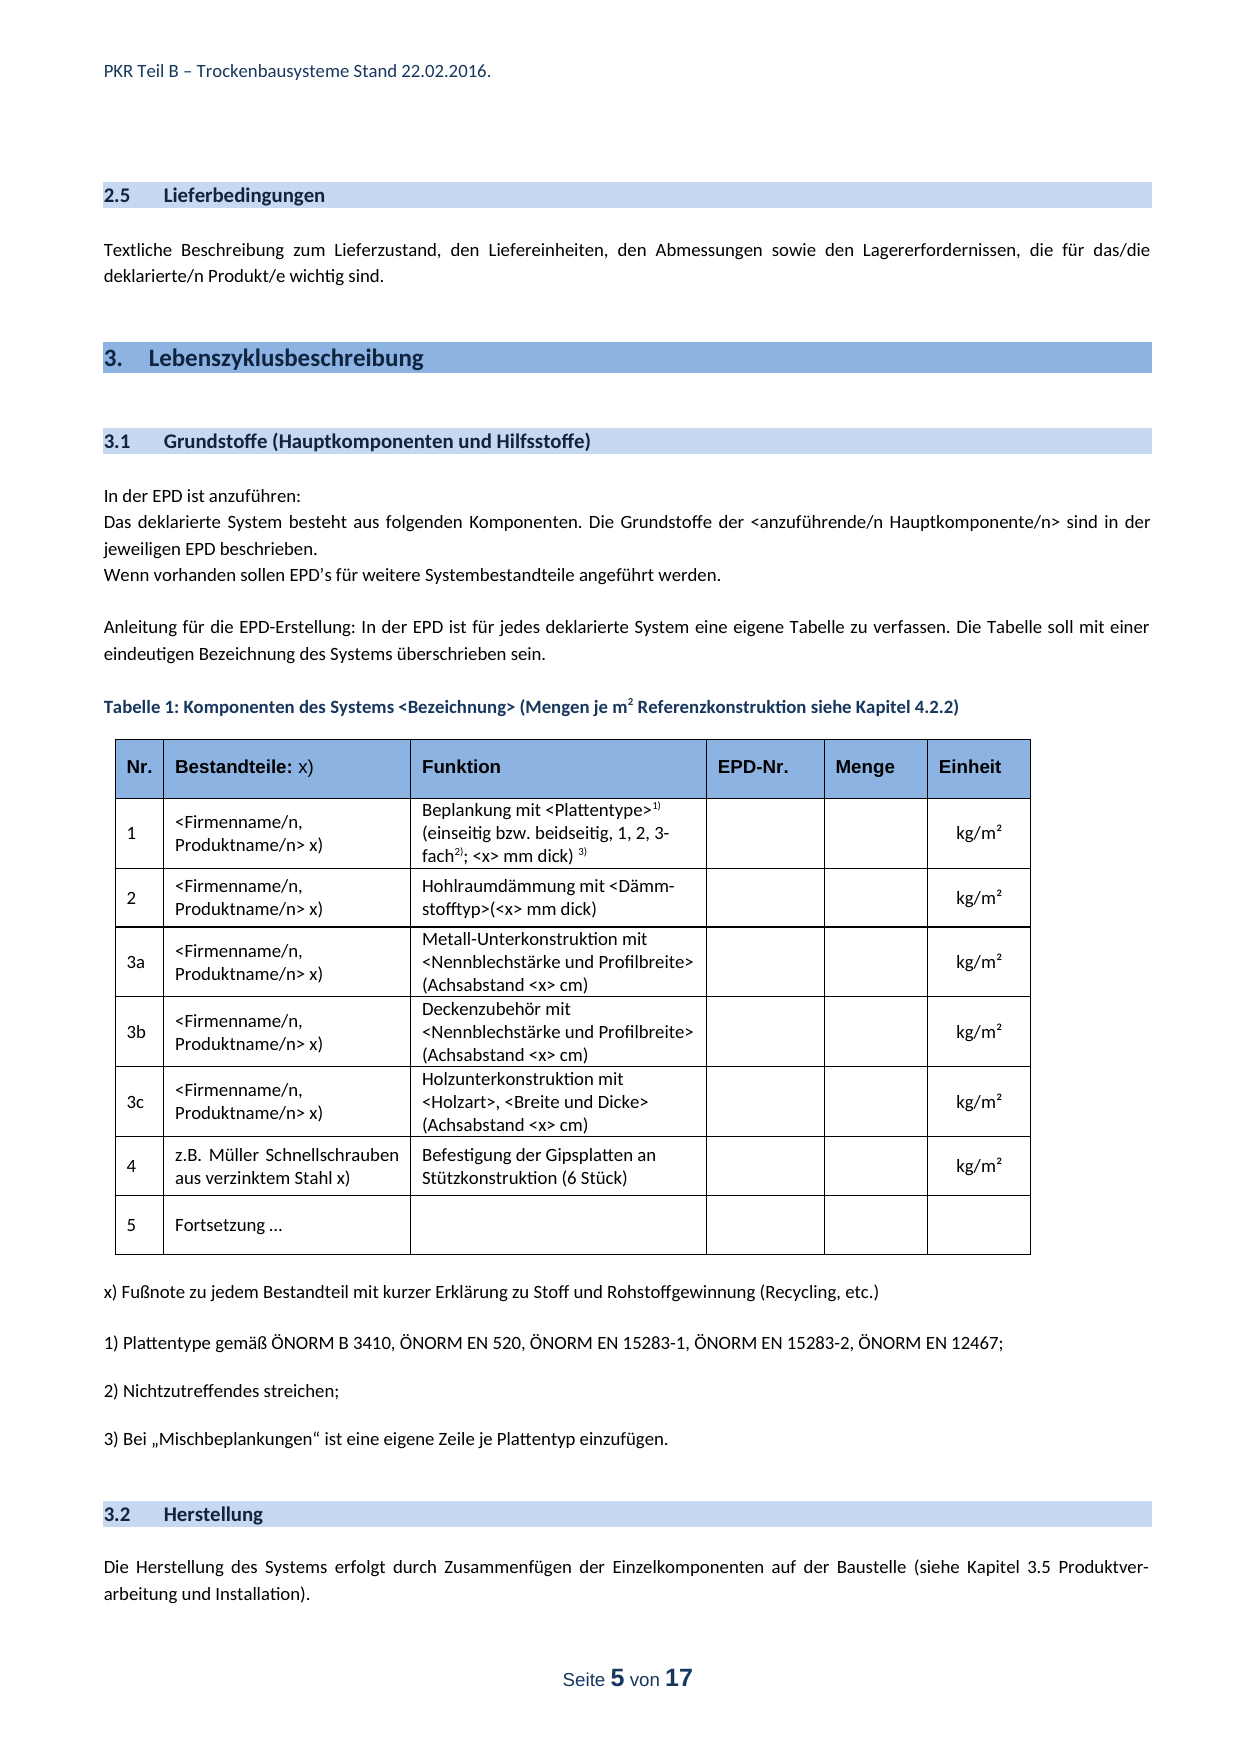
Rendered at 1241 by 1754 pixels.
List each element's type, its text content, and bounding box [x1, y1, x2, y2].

table_cell <Firmenname/n, Produktname/n> x) [164, 799, 410, 867]
table_cell [825, 799, 927, 867]
table_cell [825, 928, 927, 996]
text 2) Nichtzutreffendes streichen; [103, 1379, 1152, 1402]
table_cell [825, 1137, 927, 1195]
table_cell z.B. Müller Schnellschrauben aus verzinktem Stahl x) [164, 1137, 410, 1195]
text x) Fußnote zu jedem Bestandteil mit kurzer Erklärung zu Stoff und Rohstoffgewinnung (Recycling, etc.) [103, 1280, 1152, 1303]
subtitle Grundstoffe (Hauptkomponenten und Hilfsstoffe) [103, 428, 1152, 454]
table_cell [825, 997, 927, 1066]
table_cell kg/m² [928, 799, 1030, 867]
table_header Funktion [411, 740, 706, 798]
subtitle Herstellung [103, 1501, 1152, 1527]
table_cell [825, 869, 927, 926]
text Textliche Beschreibung zum Lieferzustand, den Liefereinheiten, den Abmessungen sowie den Lagererfordernissen, die für das/die deklarierte/n Produkt/e wichtig sind. [103, 238, 1152, 287]
table_cell [928, 1196, 1030, 1254]
table_cell Beplankung mit <Plattentype>1) (einseitig bzw. beidseitig, 1, 2, 3-fach2); <x> mm dick) 3) [411, 799, 706, 867]
table_cell Holzunterkonstruktion mit <Holzart>, <Breite und Dicke> (Achsabstand <x> cm) [411, 1067, 706, 1136]
table_cell <Firmenname/n, Produktname/n> x) [164, 869, 410, 926]
table_cell 3a [116, 928, 163, 996]
table_cell <Firmenname/n, Produktname/n> x) [164, 928, 410, 996]
table_cell Metall-Unterkonstruktion mit <Nennblechstärke und Profilbreite> (Achsabstand <x> cm) [411, 928, 706, 996]
table_cell Befestigung der Gipsplatten an Stützkonstruktion (6 Stück) [411, 1137, 706, 1195]
table_cell Deckenzubehör mit <Nennblechstärke und Profilbreite> (Achsabstand <x> cm) [411, 997, 706, 1066]
table_cell 2 [116, 869, 163, 926]
table_cell <Firmenname/n, Produktname/n> x) [164, 1067, 410, 1136]
table_cell [825, 1196, 927, 1254]
text Tabelle 1: Komponenten des Systems <Bezeichnung> (Mengen je m2 Referenzkonstruktion siehe Kapitel 4.2.2) [103, 695, 1152, 718]
text Anleitung für die EPD-Erstellung: In der EPD ist für jedes deklarierte System eine eigene Tabelle zu verfassen. Die Tabelle soll mit einer eindeutigen Bezeichnung des Systems überschrieben sein. [103, 616, 1152, 665]
table_cell 4 [116, 1137, 163, 1195]
text Wenn vorhanden sollen EPD’s für weitere Systembestandteile angeführt werden. [103, 563, 1152, 586]
table_cell kg/m² [928, 1067, 1030, 1136]
text Das deklarierte System besteht aus folgenden Komponenten. Die Grundstoffe der <anzuführende/n Hauptkomponente/n> sind in der jeweiligen EPD beschrieben. [103, 510, 1152, 559]
table_cell [707, 799, 824, 867]
text 3) Bei „Mischbeplankungen“ ist eine eigene Zeile je Plattentyp einzufügen. [103, 1427, 1152, 1450]
table_cell 5 [116, 1196, 163, 1254]
table_cell [411, 1196, 706, 1254]
text In der EPD ist anzuführen: [103, 484, 1152, 507]
table_cell [707, 1196, 824, 1254]
table_cell 3b [116, 997, 163, 1066]
table_cell [825, 1067, 927, 1136]
table_cell Hohlraumdämmung mit <Dämm-stofftyp>(<x> mm dick) [411, 869, 706, 926]
table_header Bestandteile: x) [164, 740, 410, 798]
table_cell kg/m² [928, 869, 1030, 926]
table_cell [707, 1137, 824, 1195]
table_cell 1 [116, 799, 163, 867]
text 1) Plattentype gemäß ÖNORM B 3410, ÖNORM EN 520, ÖNORM EN 15283-1, ÖNORM EN 15283-2, ÖNORM EN 12467; [103, 1331, 1152, 1354]
table_cell [707, 997, 824, 1066]
table_header EPD-Nr. [707, 740, 824, 798]
table_cell 3c [116, 1067, 163, 1136]
table_cell [707, 869, 824, 926]
table_cell [707, 1067, 824, 1136]
table_cell <Firmenname/n, Produktname/n> x) [164, 997, 410, 1066]
text Die Herstellung des Systems erfolgt durch Zusammenfügen der Einzelkomponenten auf der Baustelle (siehe Kapitel 3.5 Produktver-arbeitung und Installation). [103, 1556, 1152, 1605]
table_cell [707, 928, 824, 996]
table_header Menge [825, 740, 927, 798]
subtitle Lieferbedingungen [103, 182, 1152, 208]
subtitle Lebenszyklusbeschreibung [103, 342, 1152, 373]
table_cell kg/m² [928, 928, 1030, 996]
table_cell kg/m² [928, 997, 1030, 1066]
table_cell Fortsetzung … [164, 1196, 410, 1254]
table_cell kg/m² [928, 1137, 1030, 1195]
table_header Einheit [928, 740, 1030, 798]
table_header Nr. [116, 740, 163, 798]
